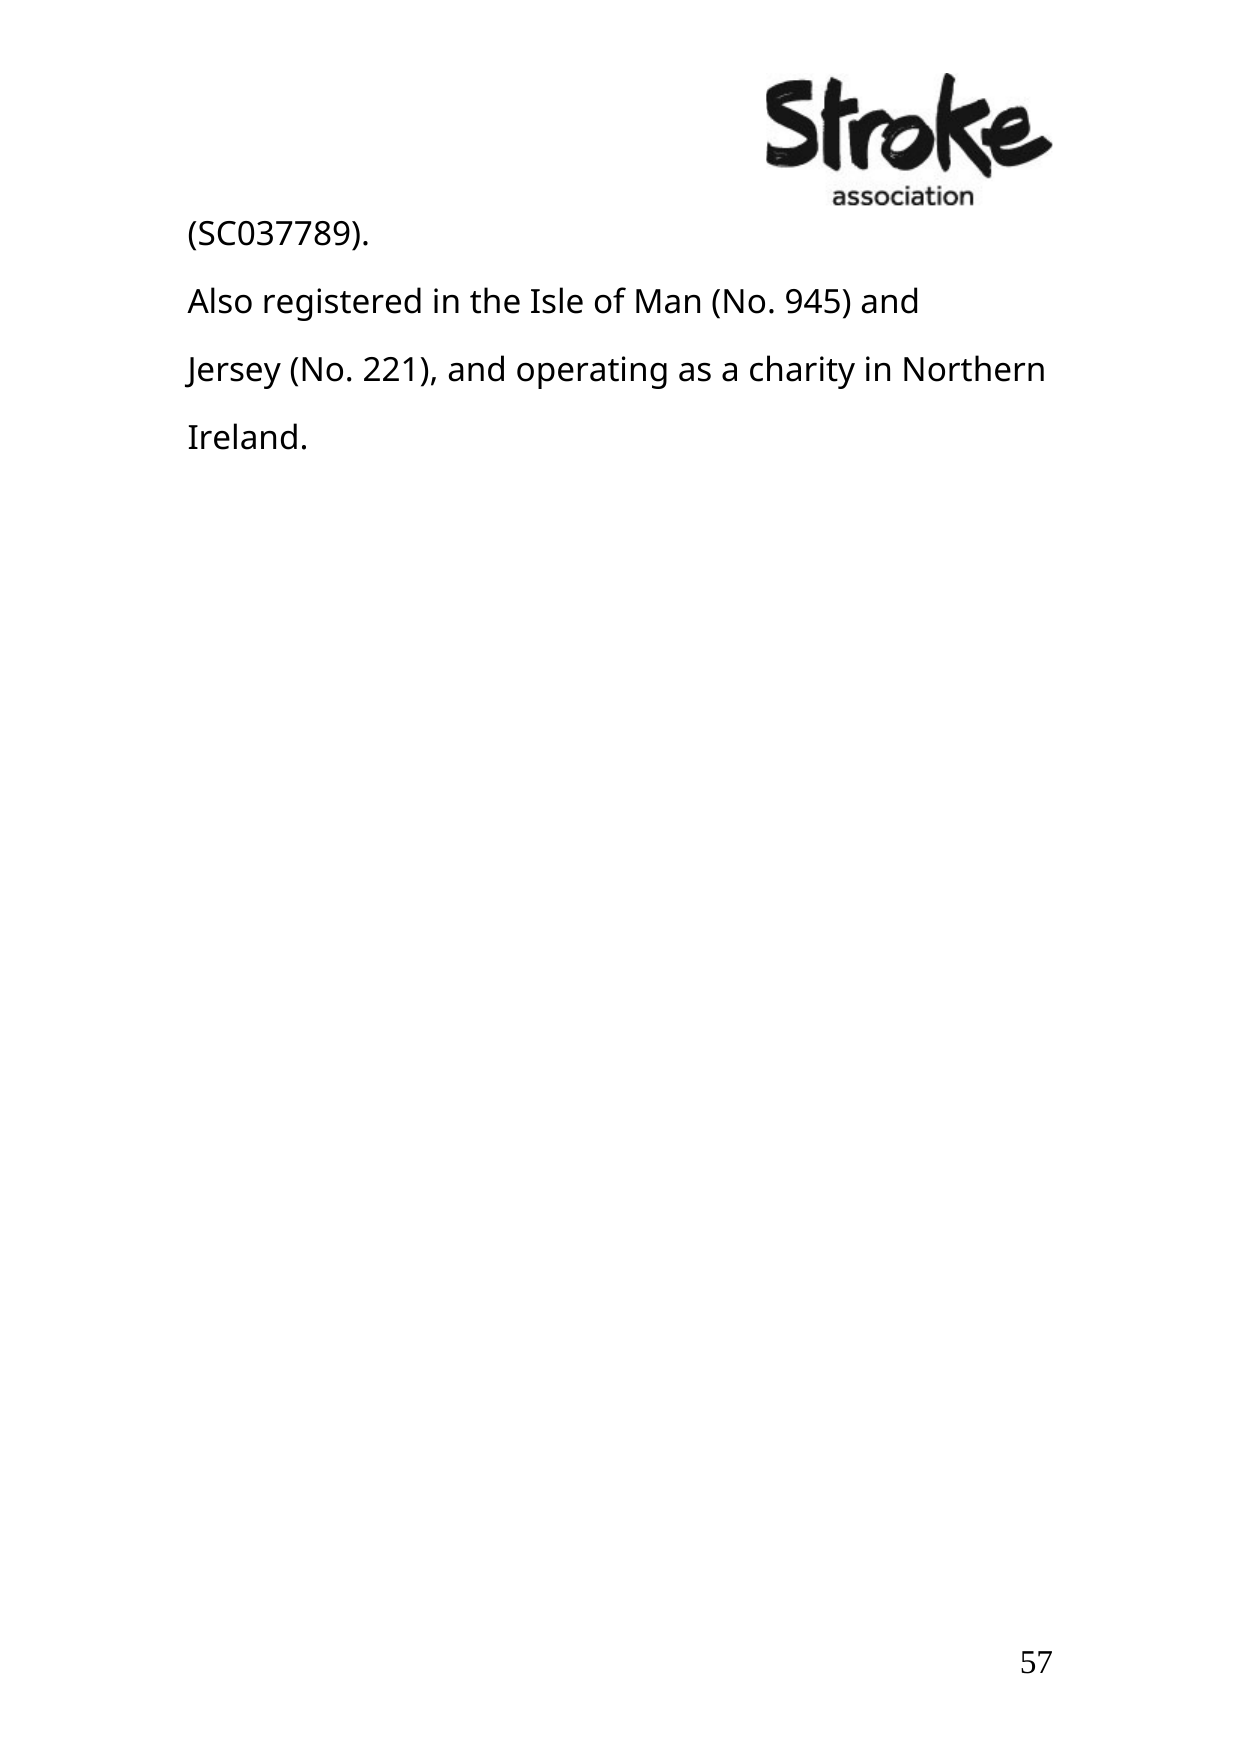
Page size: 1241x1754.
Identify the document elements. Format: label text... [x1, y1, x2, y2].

picture [766, 73, 1053, 210]
